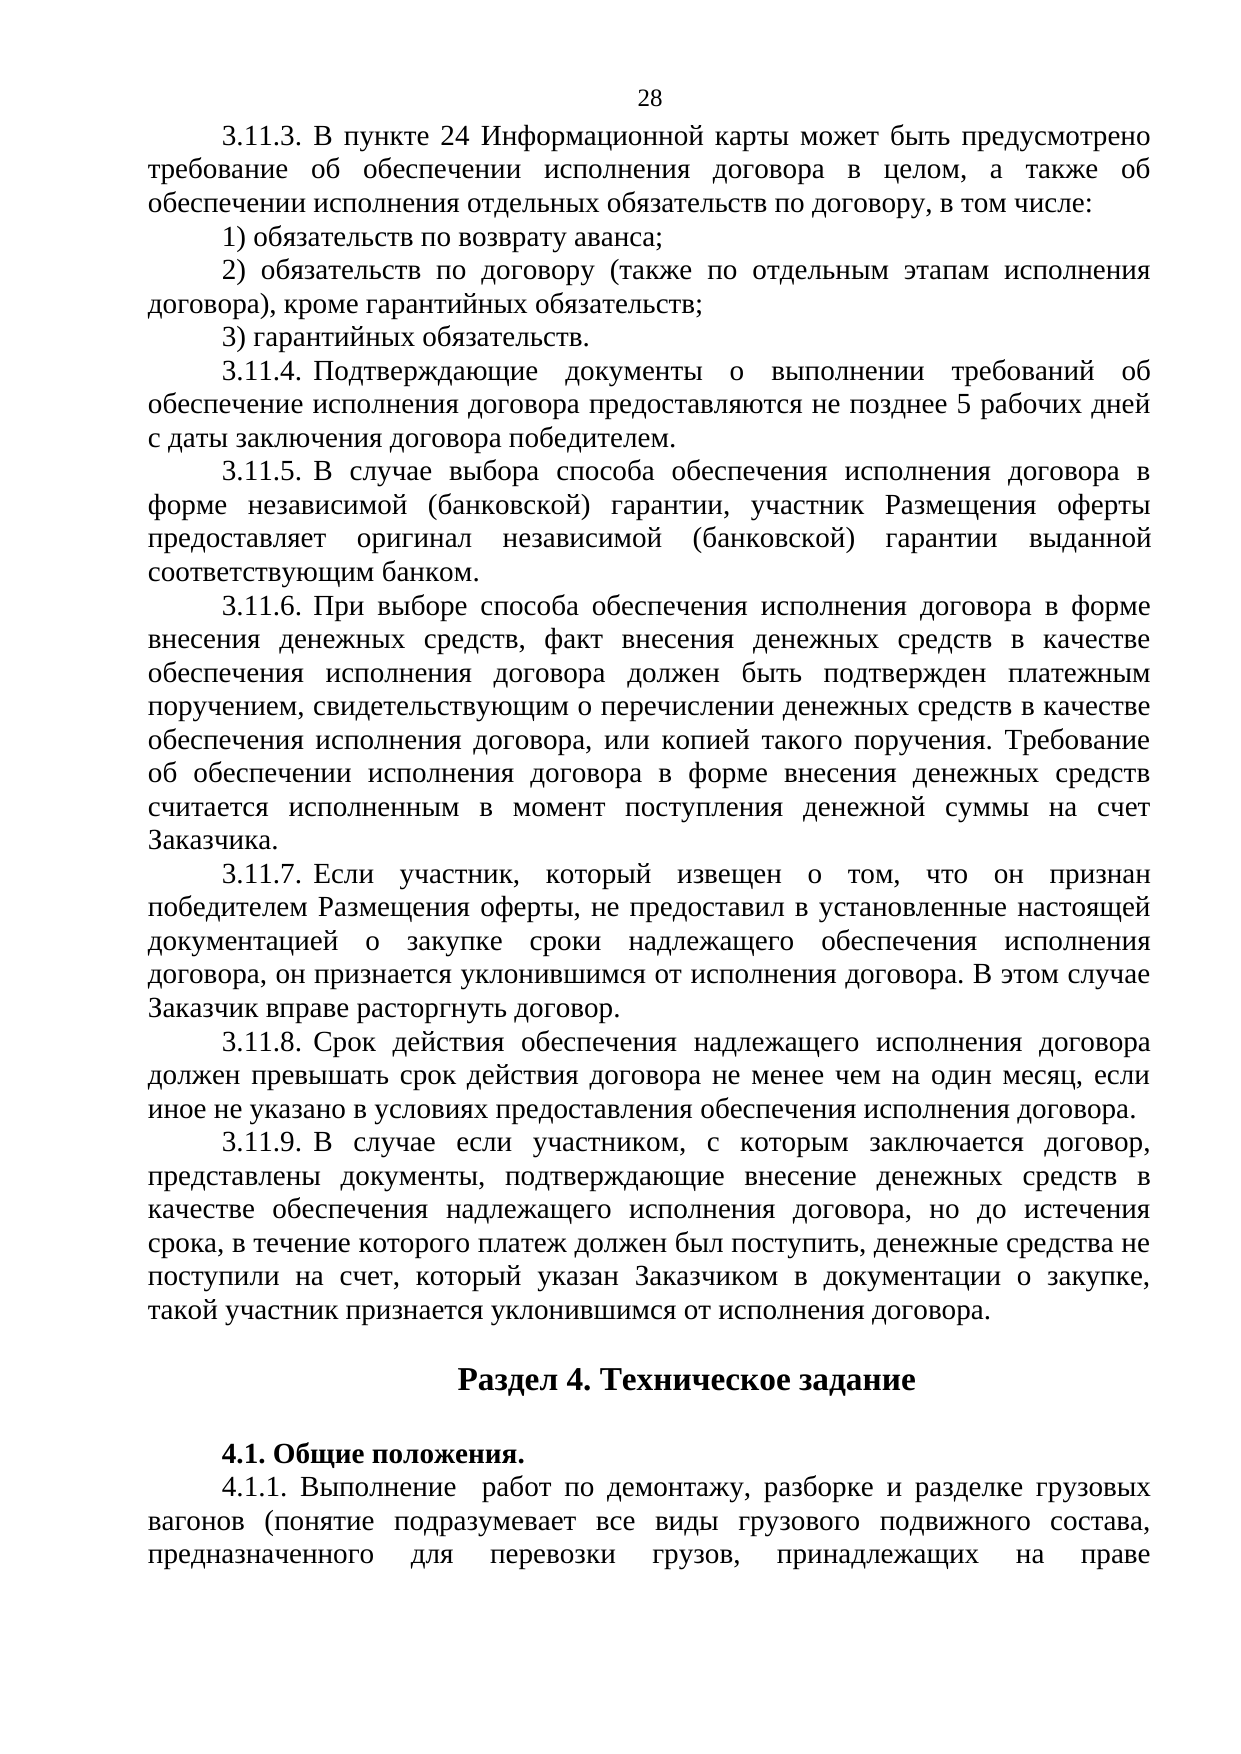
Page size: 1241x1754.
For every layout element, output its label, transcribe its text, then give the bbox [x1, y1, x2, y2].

text 4.1. Общие положения. [148, 1436, 1152, 1469]
list Подтверждающие документы о выполнении требований об обеспечение исполнения договора предоставляются не позднее 5 рабочих дней с даты заключения договора победителем. [148, 353, 1152, 453]
list 2) обязательств по договору (также по отдельным этапам исполнения договора), кроме гарантийных обязательств; [148, 252, 1152, 319]
list Если участник, который извещен о том, что он признан победителем Размещения оферты, не предоставил в установленные настоящей документацией о закупке сроки надлежащего обеспечения исполнения договора, он признается уклонившимся от исполнения договора. В этом случае Заказчик вправе расторгнуть договор. [148, 856, 1152, 1024]
list Срок действия обеспечения надлежащего исполнения договора должен превышать срок действия договора не менее чем на один месяц, если иное не указано в условиях предоставления обеспечения исполнения договора. [148, 1024, 1152, 1124]
list 1) обязательств по возврату аванса; [148, 219, 1152, 252]
list 3) гарантийных обязательств. [148, 319, 1152, 353]
list При выборе способа обеспечения исполнения договора в форме внесения денежных средств, факт внесения денежных средств в качестве обеспечения исполнения договора должен быть подтвержден платежным поручением, свидетельствующим о перечислении денежных средств в качестве обеспечения исполнения договора, или копией такого поручения. Требование об обеспечении исполнения договора в форме внесения денежных средств считается исполненным в момент поступления денежной суммы на счет Заказчика. [148, 588, 1152, 856]
list В случае выбора способа обеспечения исполнения договора в форме независимой (банковской) гарантии, участник Размещения оферты предоставляет оригинал независимой (банковской) гарантии выданной соответствующим банком. [148, 453, 1152, 588]
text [148, 1469, 1152, 1570]
list В пункте 24 Информационной карты может быть предусмотрено требование об обеспечении исполнения договора в целом, а также об обеспечении исполнения отдельных обязательств по договору, в том числе: [148, 118, 1152, 219]
list В случае если участником, с которым заключается договор, представлены документы, подтверждающие внесение денежных средств в качестве обеспечения надлежащего исполнения договора, но до истечения срока, в течение которого платеж должен был поступить, денежные средства не поступили на счет, который указан Заказчиком в документации о закупке, такой участник признается уклонившимся от исполнения договора. [148, 1124, 1152, 1326]
text Раздел 4. Техническое задание [222, 1359, 1152, 1397]
